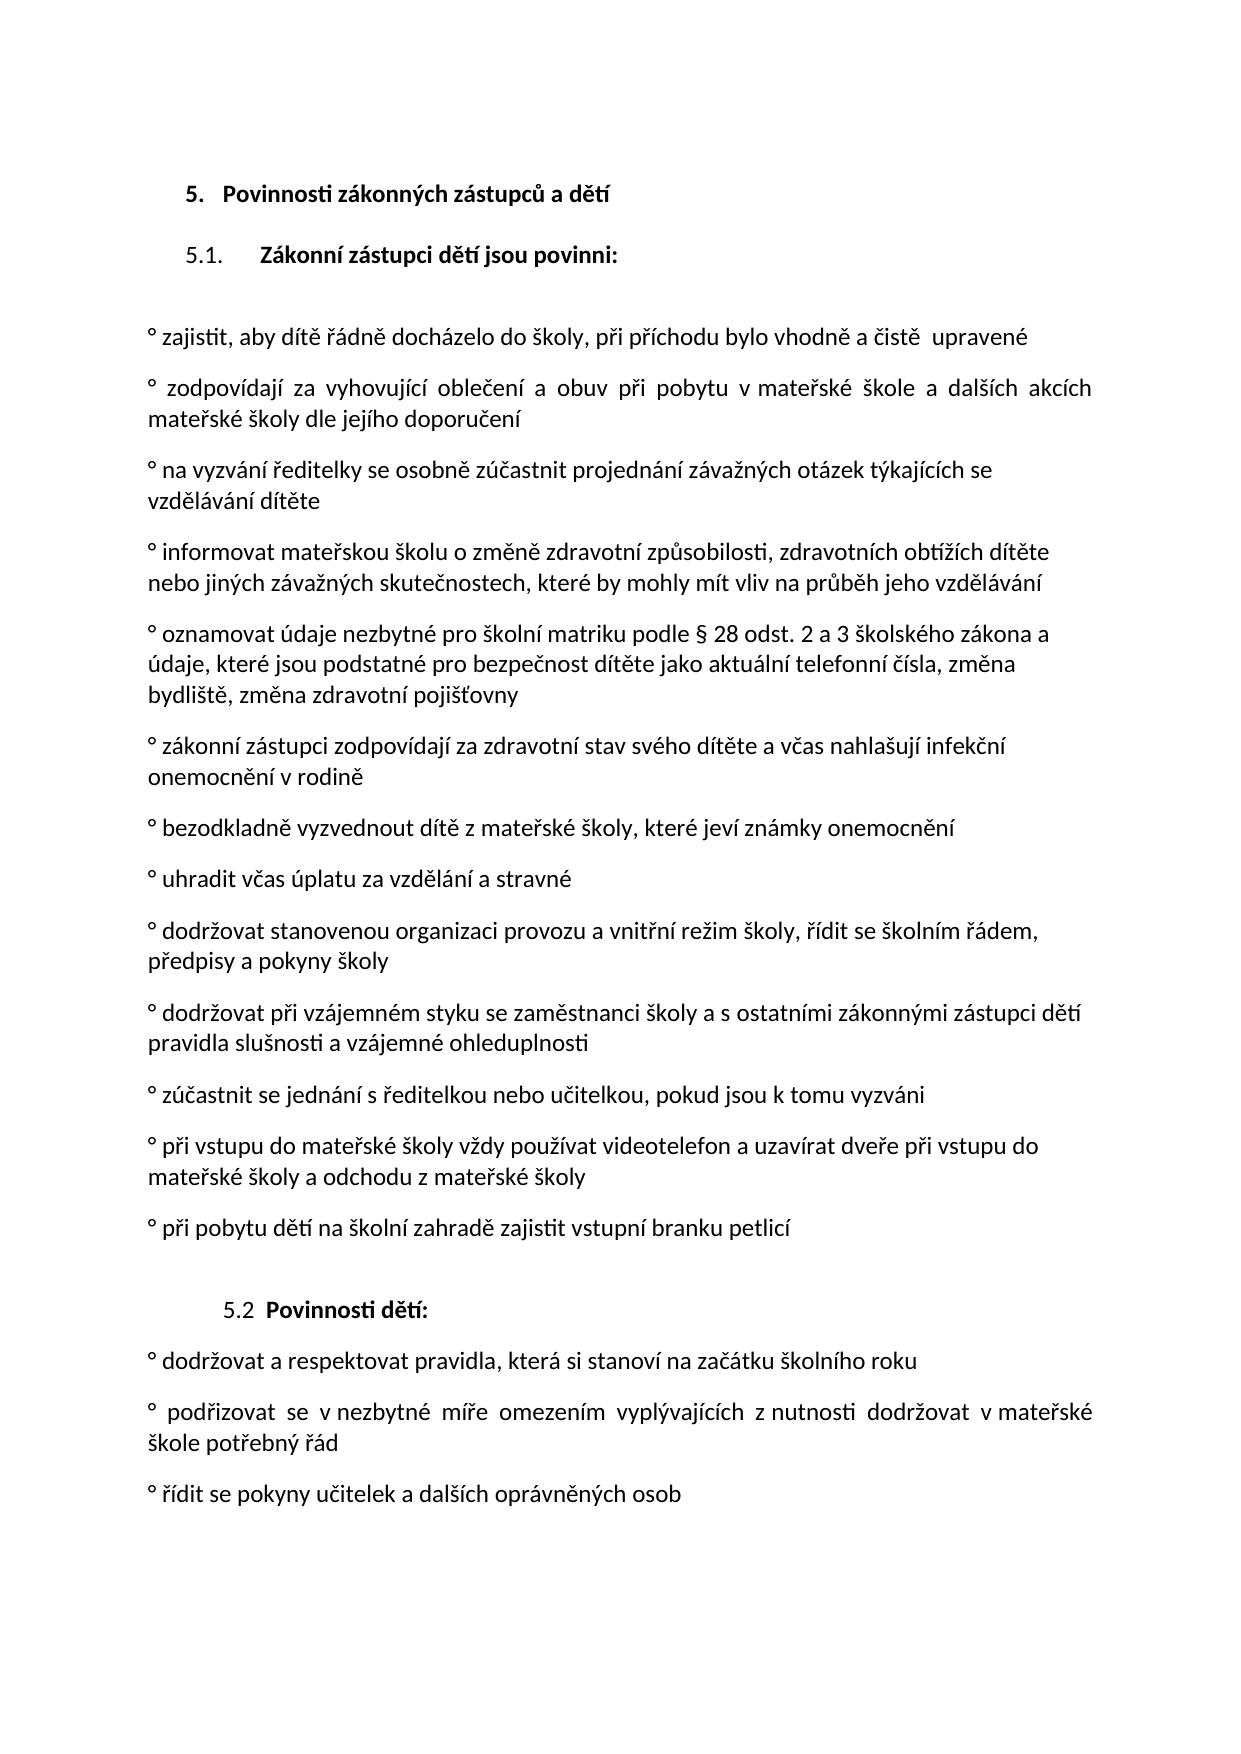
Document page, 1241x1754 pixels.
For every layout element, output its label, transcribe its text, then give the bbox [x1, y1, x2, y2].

text ° oznamovat údaje nezbytné pro školní matriku podle § 28 odst. 2 a 3 školského zákona a údaje, které jsou podstatné pro bezpečnost dítěte jako aktuální telefonní čísla, změna bydliště, změna zdravotní pojišťovny [148, 618, 1093, 709]
text ° zajistit, aby dítě řádně docházelo do školy, při příchodu bylo vhodně a čistě upravené [148, 321, 1093, 352]
text ° informovat mateřskou školu o změně zdravotní způsobilosti, zdravotních obtížích dítěte nebo jiných závažných skutečnostech, které by mohly mít vliv na průběh jeho vzdělávání [148, 536, 1093, 597]
text ° řídit se pokyny učitelek a dalších oprávněných osob [148, 1478, 1093, 1509]
text ° zákonní zástupci zodpovídají za zdravotní stav svého dítěte a včas nahlašují infekční onemocnění v rodině [148, 730, 1093, 791]
text ° při vstupu do mateřské školy vždy používat videotelefon a uzavírat dveře při vstupu do mateřské školy a odchodu z mateřské školy [148, 1130, 1093, 1191]
text ° dodržovat a respektovat pravidla, která si stanoví na začátku školního roku [148, 1345, 1093, 1376]
text ° zodpovídají za vyhovující oblečení a obuv při pobytu v mateřské škole a dalších akcích mateřské školy dle jejího doporučení [148, 372, 1093, 433]
text ° podřizovat se v nezbytné míře omezením vyplývajících z nutnosti dodržovat v mateřské škole potřebný řád [148, 1397, 1093, 1458]
list Povinnosti zákonných zástupců a dětí [185, 178, 1093, 209]
list Zákonní zástupci dětí jsou povinni: [185, 239, 1093, 270]
text ° zúčastnit se jednání s ředitelkou nebo učitelkou, pokud jsou k tomu vyzváni [148, 1079, 1093, 1109]
text ° bezodkladně vyzvednout dítě z mateřské školy, které jeví známky onemocnění [148, 812, 1093, 843]
text ° na vyzvání ředitelky se osobně zúčastnit projednání závažných otázek týkajících se vzdělávání dítěte [148, 454, 1093, 515]
list Povinnosti dětí: [223, 1294, 1093, 1324]
text ° při pobytu dětí na školní zahradě zajistit vstupní branku petlicí [148, 1212, 1093, 1242]
text ° uhradit včas úplatu za vzdělání a stravné [148, 864, 1093, 894]
text ° dodržovat při vzájemném styku se zaměstnanci školy a s ostatními zákonnými zástupci dětí pravidla slušnosti a vzájemné ohleduplnosti [148, 997, 1093, 1058]
text ° dodržovat stanovenou organizaci provozu a vnitřní režim školy, řídit se školním řádem, předpisy a pokyny školy [148, 915, 1093, 976]
